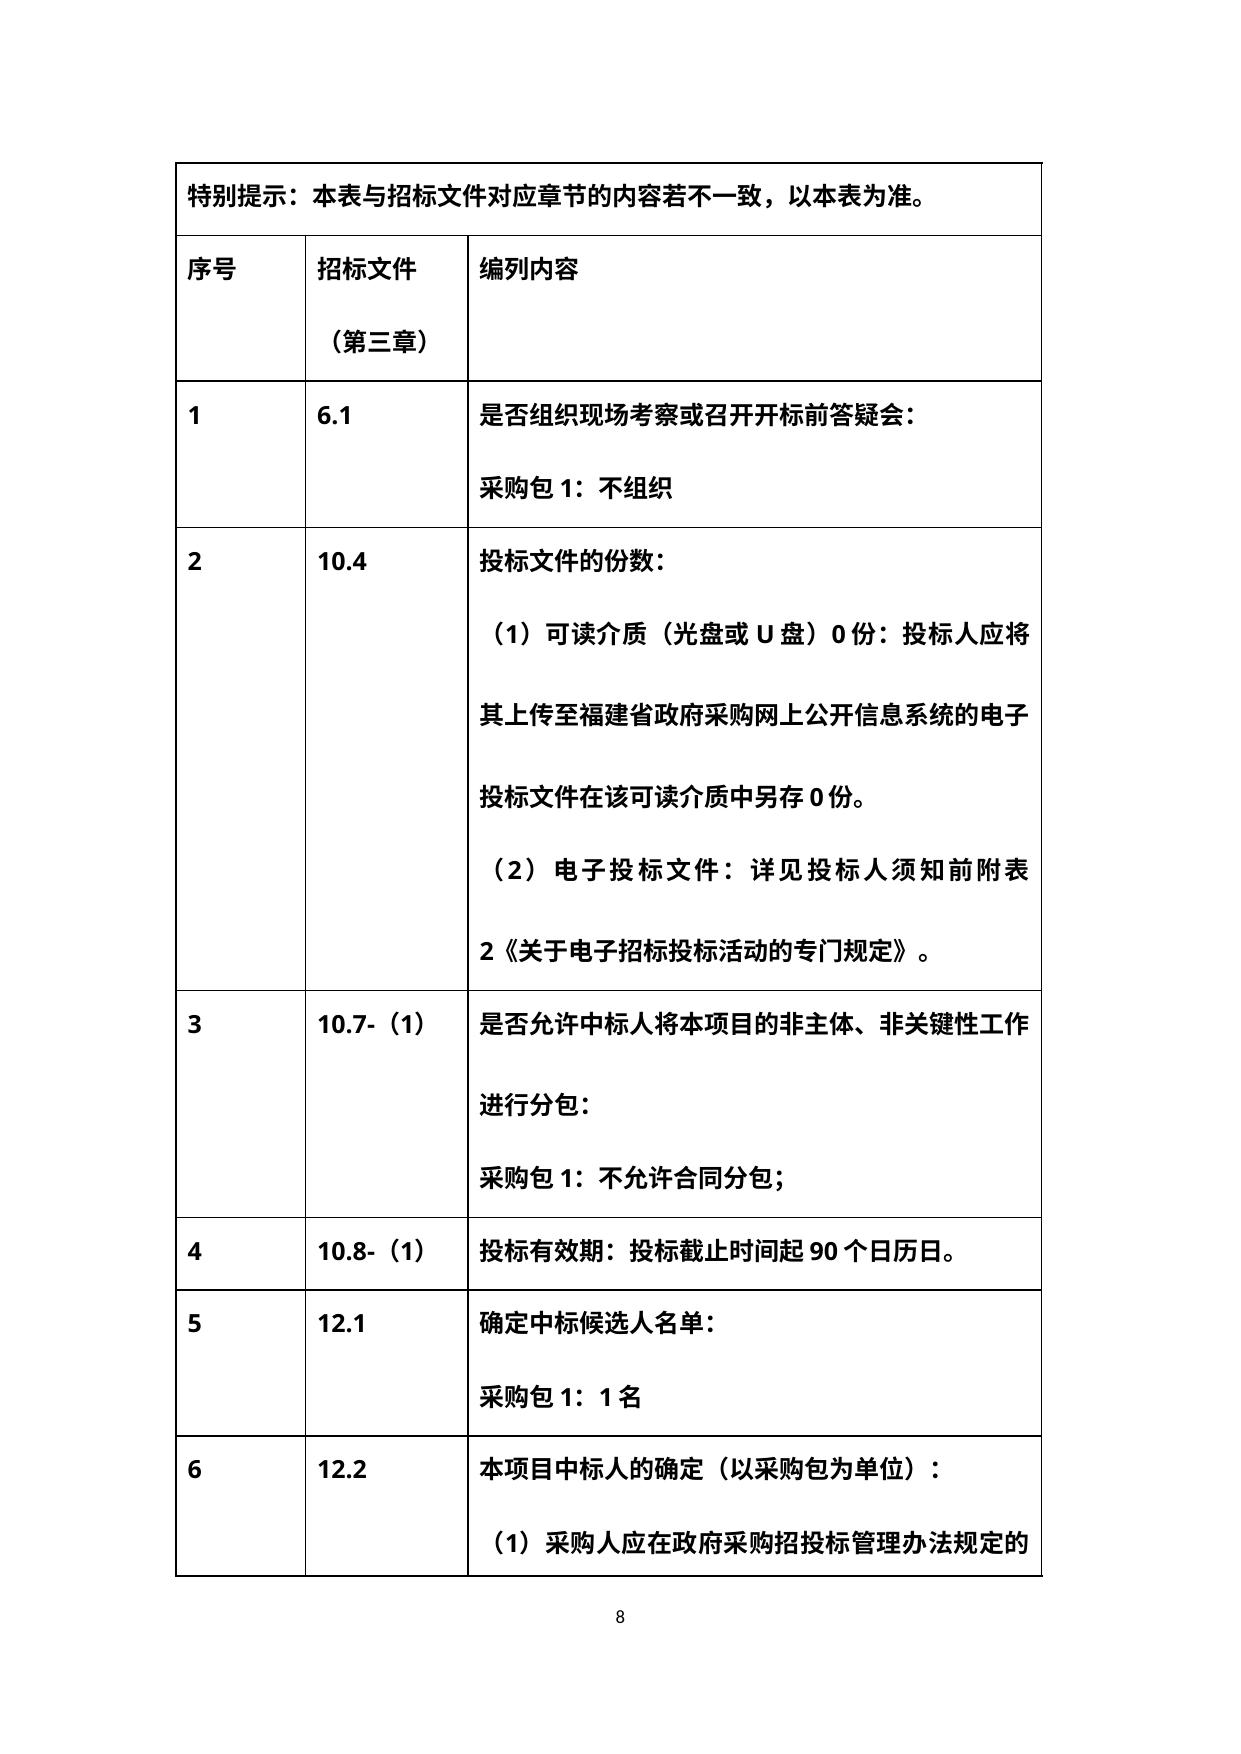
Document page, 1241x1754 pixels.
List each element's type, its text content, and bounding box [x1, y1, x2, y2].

table_cell 是否允许中标人将本项目的非主体、非关键性工作进行分包： 采购包1：不允许合同分包； [469, 991, 1041, 1217]
table_cell 招标文件 （第三章） [306, 236, 467, 380]
table_header 特别提示：本表与招标文件对应章节的内容若不一致，以本表为准。 [177, 164, 1041, 234]
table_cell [469, 1437, 1041, 1575]
table_cell 10.4 [306, 528, 467, 989]
table_cell 是否组织现场考察或召开开标前答疑会： 采购包1：不组织 [469, 382, 1041, 526]
table_cell 6.1 [306, 382, 467, 526]
table_cell 3 [177, 991, 305, 1217]
table_cell 2 [177, 528, 305, 989]
table_cell 编列内容 [469, 236, 1041, 380]
table_cell 确定中标候选人名单： 采购包1：1名 [469, 1291, 1041, 1435]
table_cell 4 [177, 1218, 305, 1289]
table_cell 1 [177, 382, 305, 526]
table_cell 投标有效期：投标截止时间起90个日历日。 [469, 1218, 1041, 1289]
table_cell 投标文件的份数： （1）可读介质（光盘或U盘）0份：投标人应将其上传至福建省政府采购网上公开信息系统的电子投标文件在该可读介质中另存0份。 （2）电子投标文件：详见投标人须知前附表2《关于电子招标投标活动的专门规定》。 [469, 528, 1041, 989]
table_cell 10.8-（1） [306, 1218, 467, 1289]
table_cell 6 [177, 1437, 305, 1575]
table_cell 12.2 [306, 1437, 467, 1575]
table_cell 10.7-（1） [306, 991, 467, 1217]
table_cell 5 [177, 1291, 305, 1435]
table_cell 12.1 [306, 1291, 467, 1435]
table_cell 序号 [177, 236, 305, 380]
